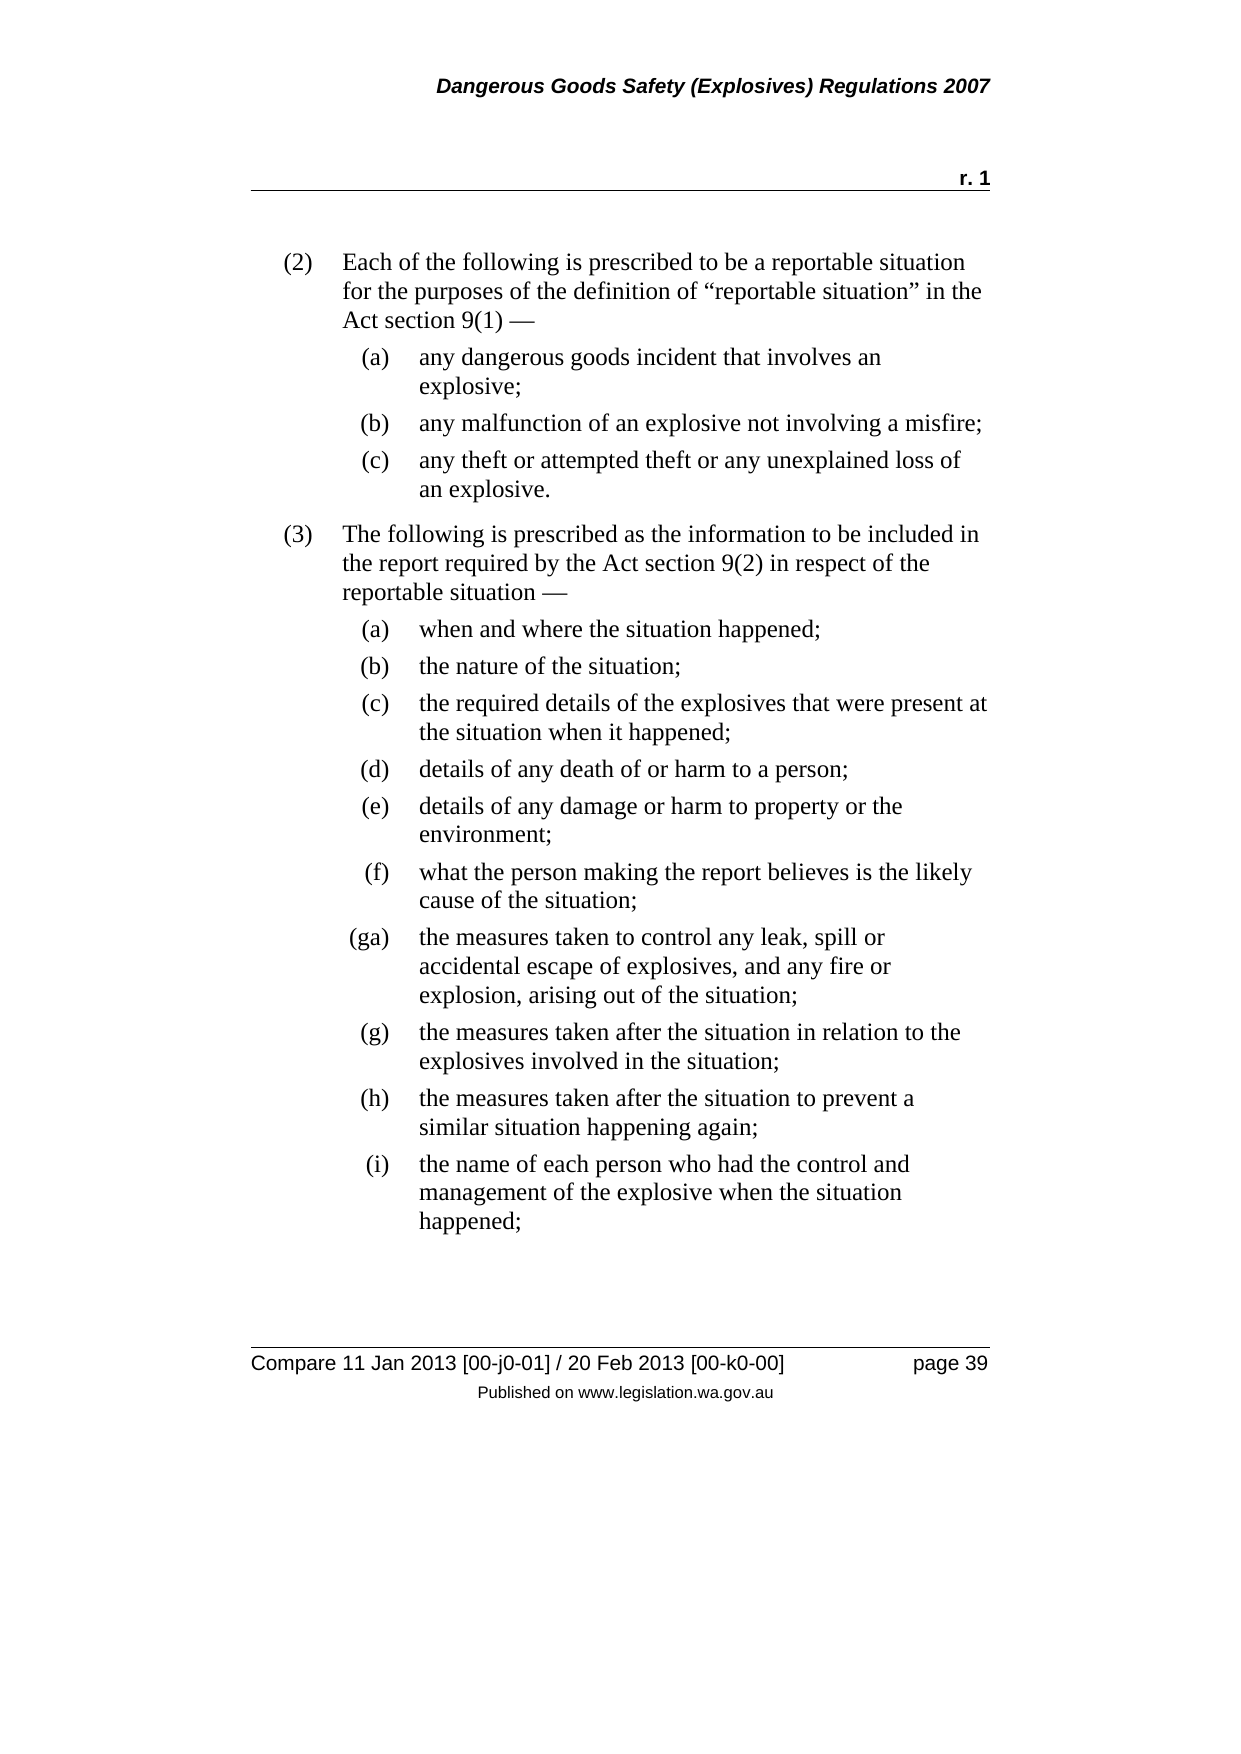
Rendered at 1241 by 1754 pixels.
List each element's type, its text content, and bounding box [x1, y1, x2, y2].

text (b) any malfunction of an explosive not involving a misfire; [251, 408, 990, 437]
text (i) the name of each person who had the control and management of the explosive when the situation happened; [251, 1149, 990, 1235]
text (d) details of any death of or harm to a person; [251, 754, 990, 782]
text (2) Each of the following is prescribed to be a reportable situation for the purposes of the definition of “reportable situation” in the Act section 9(1) — [251, 247, 990, 334]
text (g) the measures taken after the situation in relation to the explosives involved in the situation; [251, 1017, 990, 1074]
text (h) the measures taken after the situation to prevent a similar situation happening again; [251, 1083, 990, 1140]
text (c) the required details of the explosives that were present at the situation when it happened; [251, 688, 990, 745]
text (a) any dangerous goods incident that involves an explosive; [251, 342, 990, 399]
text (3) The following is prescribed as the information to be included in the report required by the Act section 9(2) in respect of the reportable situation — [251, 519, 990, 605]
text (ga) the measures taken to control any leak, spill or accidental escape of explosives, and any fire or explosion, arising out of the situation; [251, 922, 990, 1009]
text (e) details of any damage or harm to property or the environment; [251, 791, 990, 848]
text (f) what the person making the report believes is the likely cause of the situation; [251, 857, 990, 914]
text (b) the nature of the situation; [251, 651, 990, 679]
text (a) when and where the situation happened; [251, 614, 990, 642]
text (c) any theft or attempted theft or any unexplained loss of an explosive. [251, 445, 990, 502]
